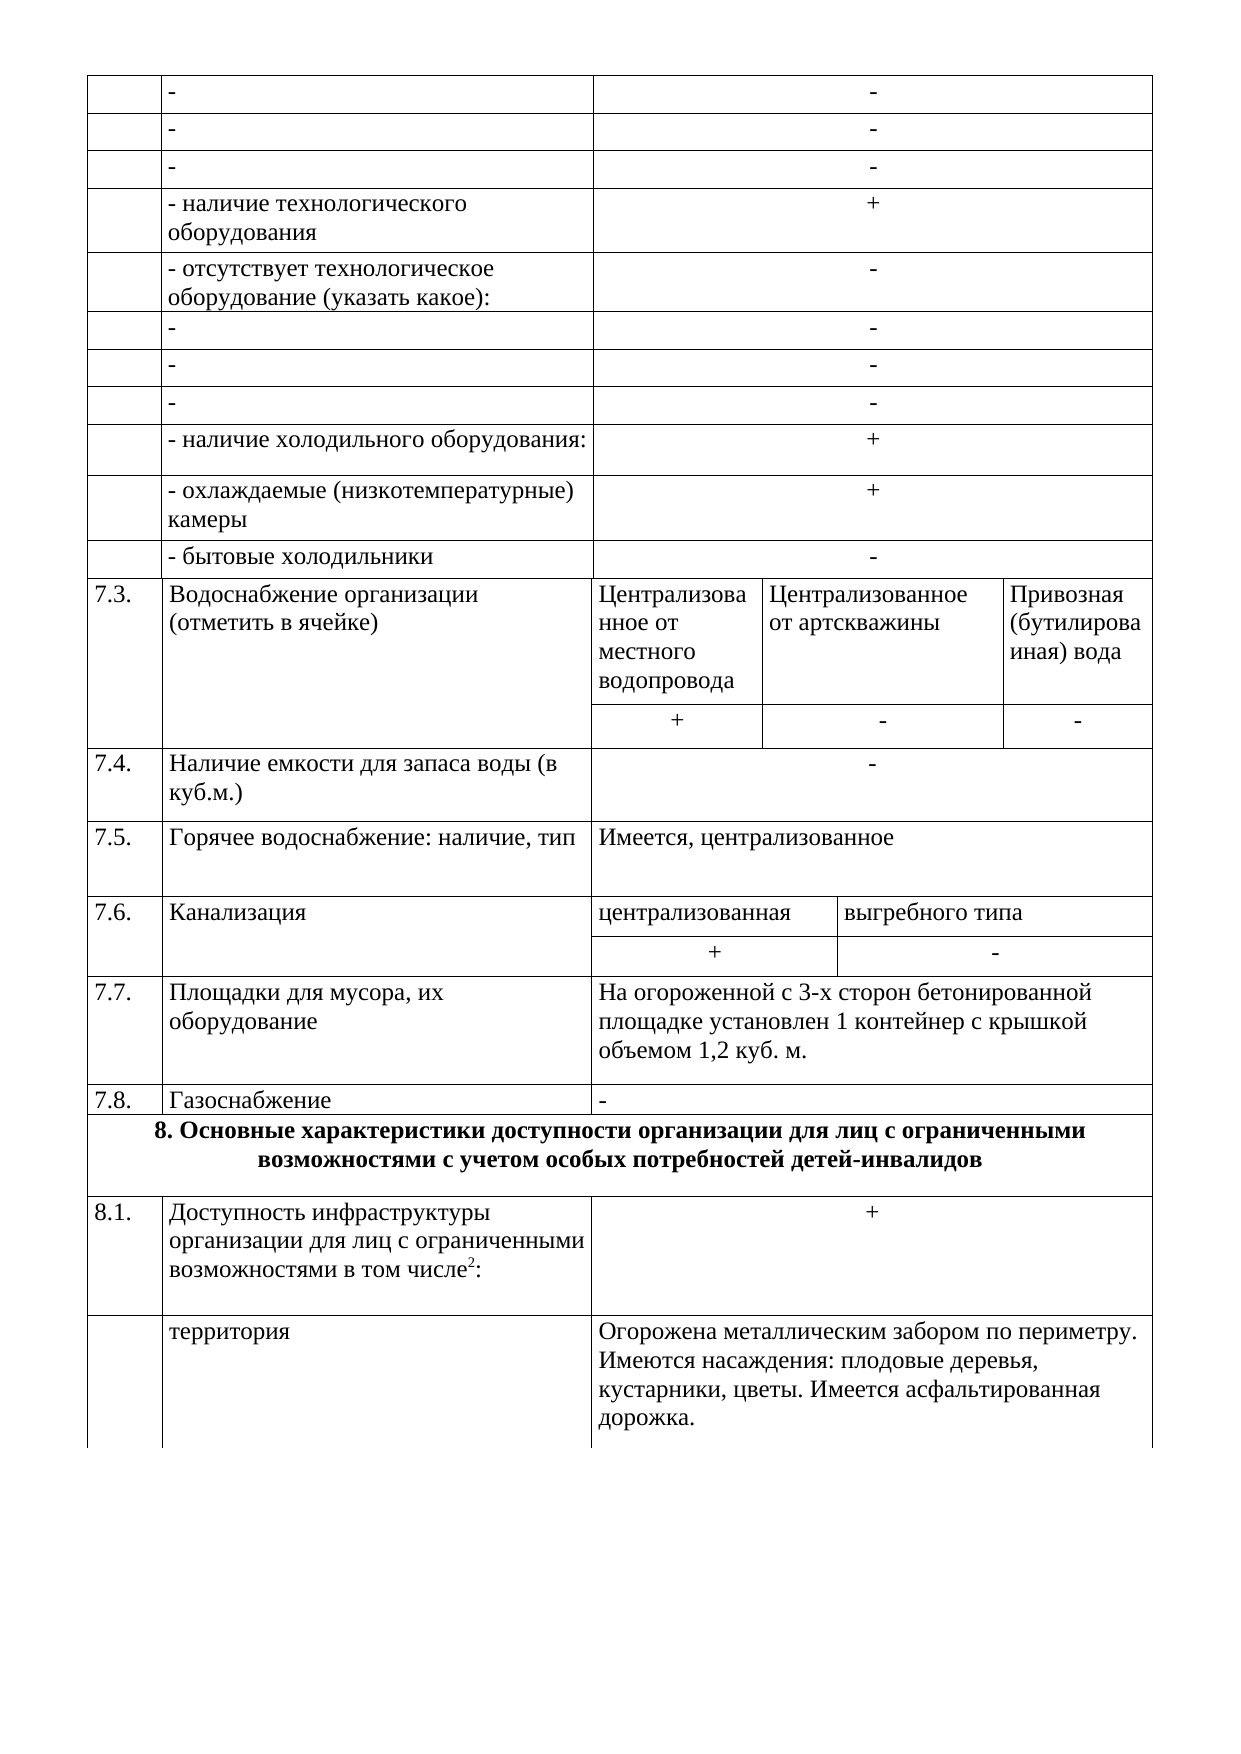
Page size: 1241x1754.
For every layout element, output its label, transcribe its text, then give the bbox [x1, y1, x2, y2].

table_cell 7.3. [88, 579, 162, 747]
table_cell - [594, 350, 1152, 386]
table_cell Огорожена металлическим забором по периметру. Имеются насаждения: плодовые деревья, кустарники, цветы. Имеется асфальтированная дорожка. [592, 1316, 1152, 1448]
table_cell Централизованное от местного водопровода [592, 579, 762, 704]
table_cell 7.7. [88, 977, 162, 1084]
table_cell + [592, 705, 762, 747]
table_cell - [162, 114, 593, 150]
table_cell [88, 1316, 162, 1448]
table_cell + [594, 425, 1152, 474]
table_cell Канализация [163, 897, 591, 976]
table_cell - [594, 312, 1152, 348]
table_cell - [594, 387, 1152, 423]
table_cell На огороженной с 3-х сторон бетонированной площадке установлен 1 контейнер с крышкой объемом 1,2 куб. м. [592, 977, 1152, 1084]
table_cell - бытовые холодильники [162, 541, 593, 578]
table_cell Газоснабжение [163, 1085, 591, 1114]
table_cell 7.8. [88, 1085, 162, 1114]
table_cell [88, 151, 161, 187]
table_cell Привозная (бутилирова иная) вода [1004, 579, 1152, 704]
table_cell [88, 387, 161, 423]
table_cell - [594, 114, 1152, 150]
table_cell выгребного типа [838, 897, 1152, 936]
table_cell + [594, 189, 1152, 252]
table_cell Имеется, централизованное [592, 822, 1152, 896]
table_cell - [592, 749, 1152, 821]
table_cell 7.6. [88, 897, 162, 976]
table_cell - [594, 253, 1152, 311]
table_cell - наличие холодильного оборудования: [162, 425, 593, 474]
table_cell территория [163, 1316, 591, 1448]
table_cell [88, 189, 161, 252]
table_cell [88, 541, 161, 578]
table_cell [88, 425, 161, 474]
table_cell Горячее водоснабжение: наличие, тип [163, 822, 591, 896]
table_cell 7.4. [88, 749, 162, 821]
table_cell 8. Основные характеристики доступности организации для лиц с ограниченными возможностями с учетом особых потребностей детей-инвалидов [88, 1115, 1152, 1196]
table_cell [88, 253, 161, 311]
table_cell 7.5. [88, 822, 162, 896]
table_cell + [592, 1197, 1152, 1315]
table_cell Централизованное от артскважины [763, 579, 1003, 704]
table_cell - [162, 312, 593, 348]
table_cell Наличие емкости для запаса воды (в куб.м.) [163, 749, 591, 821]
table_cell - [162, 350, 593, 386]
table_cell - [162, 151, 593, 187]
table_cell Площадки для мусора, их оборудование [163, 977, 591, 1084]
table_cell [88, 350, 161, 386]
table_cell [88, 476, 161, 540]
table_cell - [162, 387, 593, 423]
table_cell - [763, 705, 1003, 747]
table_cell - [162, 76, 593, 112]
table_cell + [594, 476, 1152, 540]
table_cell [88, 114, 161, 150]
table_cell - [594, 151, 1152, 187]
table_cell [88, 312, 161, 348]
table_cell - отсутствует технологическое оборудование (указать какое): [162, 253, 593, 311]
table_cell - [592, 1085, 1152, 1114]
table_cell + [592, 937, 837, 976]
table_cell - [594, 541, 1152, 578]
table_cell - [838, 937, 1152, 976]
table_cell Водоснабжение организации (отметить в ячейке) [163, 579, 591, 747]
table_cell - [1004, 705, 1152, 747]
table_cell - наличие технологического оборудования [162, 189, 593, 252]
table_cell - охлаждаемые (низкотемпературные) камеры [162, 476, 593, 540]
table_cell Доступность инфраструктуры организации для лиц с ограниченными возможностями в том числе2: [163, 1197, 591, 1315]
table_cell - [594, 76, 1152, 112]
table_cell 8.1. [88, 1197, 162, 1315]
table_cell централизованная [592, 897, 837, 936]
table_cell [88, 76, 161, 112]
